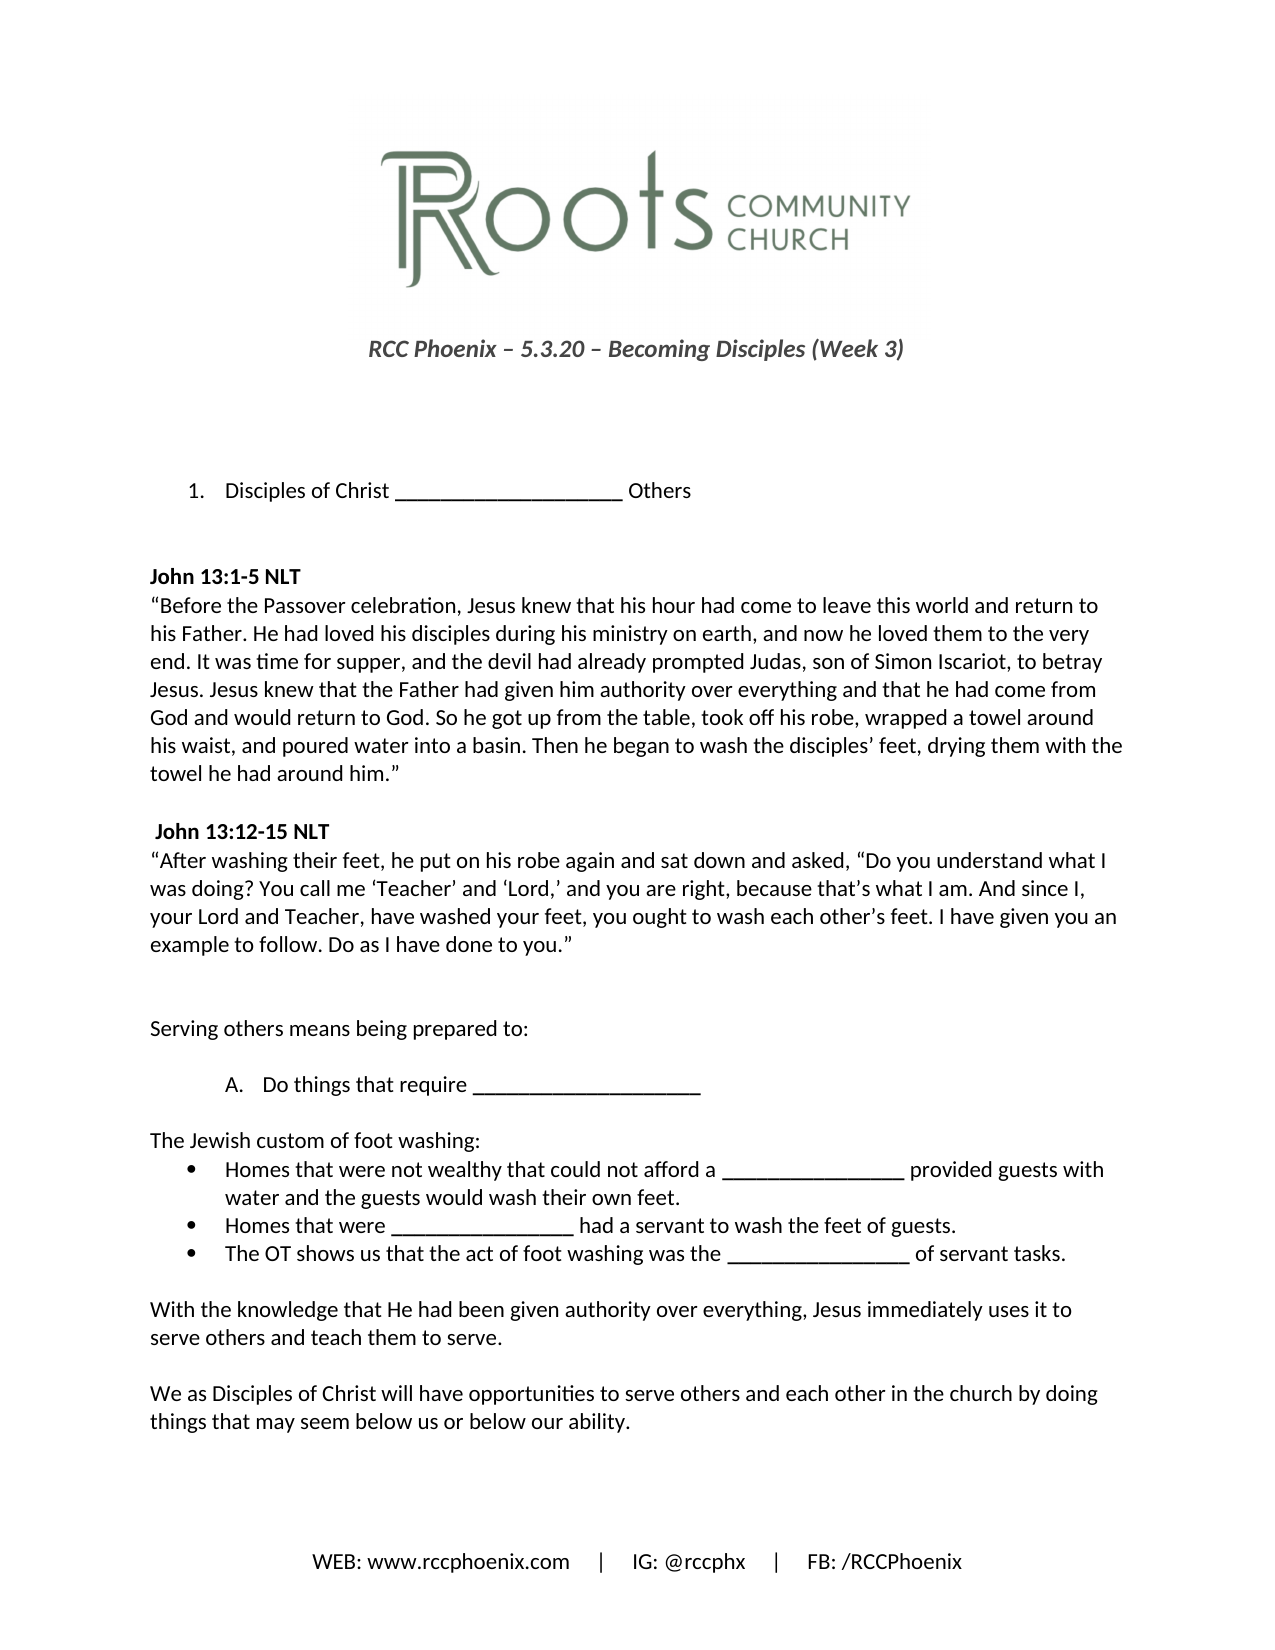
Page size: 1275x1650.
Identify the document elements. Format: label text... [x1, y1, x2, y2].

text Serving others means being prepared to: [150, 1014, 1125, 1043]
picture [348, 94, 932, 333]
list The OT shows us that the act of foot washing was the ________________ of servant tasks. [187, 1239, 1125, 1267]
text We as Disciples of Christ will have opportunities to serve others and each other in the church by doing things that may seem below us or below our ability. [150, 1379, 1125, 1435]
text “Before the Passover celebration, Jesus knew that his hour had come to leave this world and return to his Father. He had loved his disciples during his ministry on earth, and now he loved them to the very end. It was time for supper, and the devil had already prompted Judas, son of Simon Iscariot, to betray Jesus. Jesus knew that the Father had given him authority over everything and that he had come from God and would return to God. So he got up from the table, took off his robe, wrapped a towel around his waist, and poured water into a basin. Then he began to wash the disciples’ feet, drying them with the towel he had around him.” [150, 591, 1125, 787]
list Do things that require ____________________ [225, 1071, 1125, 1099]
text With the knowledge that He had been given authority over everything, Jesus immediately uses it to serve others and teach them to serve. [150, 1295, 1125, 1351]
text The Jewish custom of foot washing: [150, 1127, 1125, 1155]
text RCC Phoenix – 5.3.20 – Becoming Disciples (Week 3) [150, 333, 1125, 364]
list Disciples of Christ ____________________ Others [187, 476, 1125, 504]
list Homes that were not wealthy that could not afford a ________________ provided guests with water and the guests would wash their own feet. [187, 1155, 1125, 1211]
text “After washing their feet, he put on his robe again and sat down and asked, “Do you understand what I was doing? You call me ‘Teacher’ and ‘Lord,’ and you are right, because that’s what I am. And since I, your Lord and Teacher, have washed your feet, you ought to wash each other’s feet. I have given you an example to follow. Do as I have done to you.” [150, 846, 1125, 958]
text John‬ [150, 815, 1125, 846]
list Homes that were ________________ had a servant to wash the feet of guests. [187, 1211, 1125, 1239]
